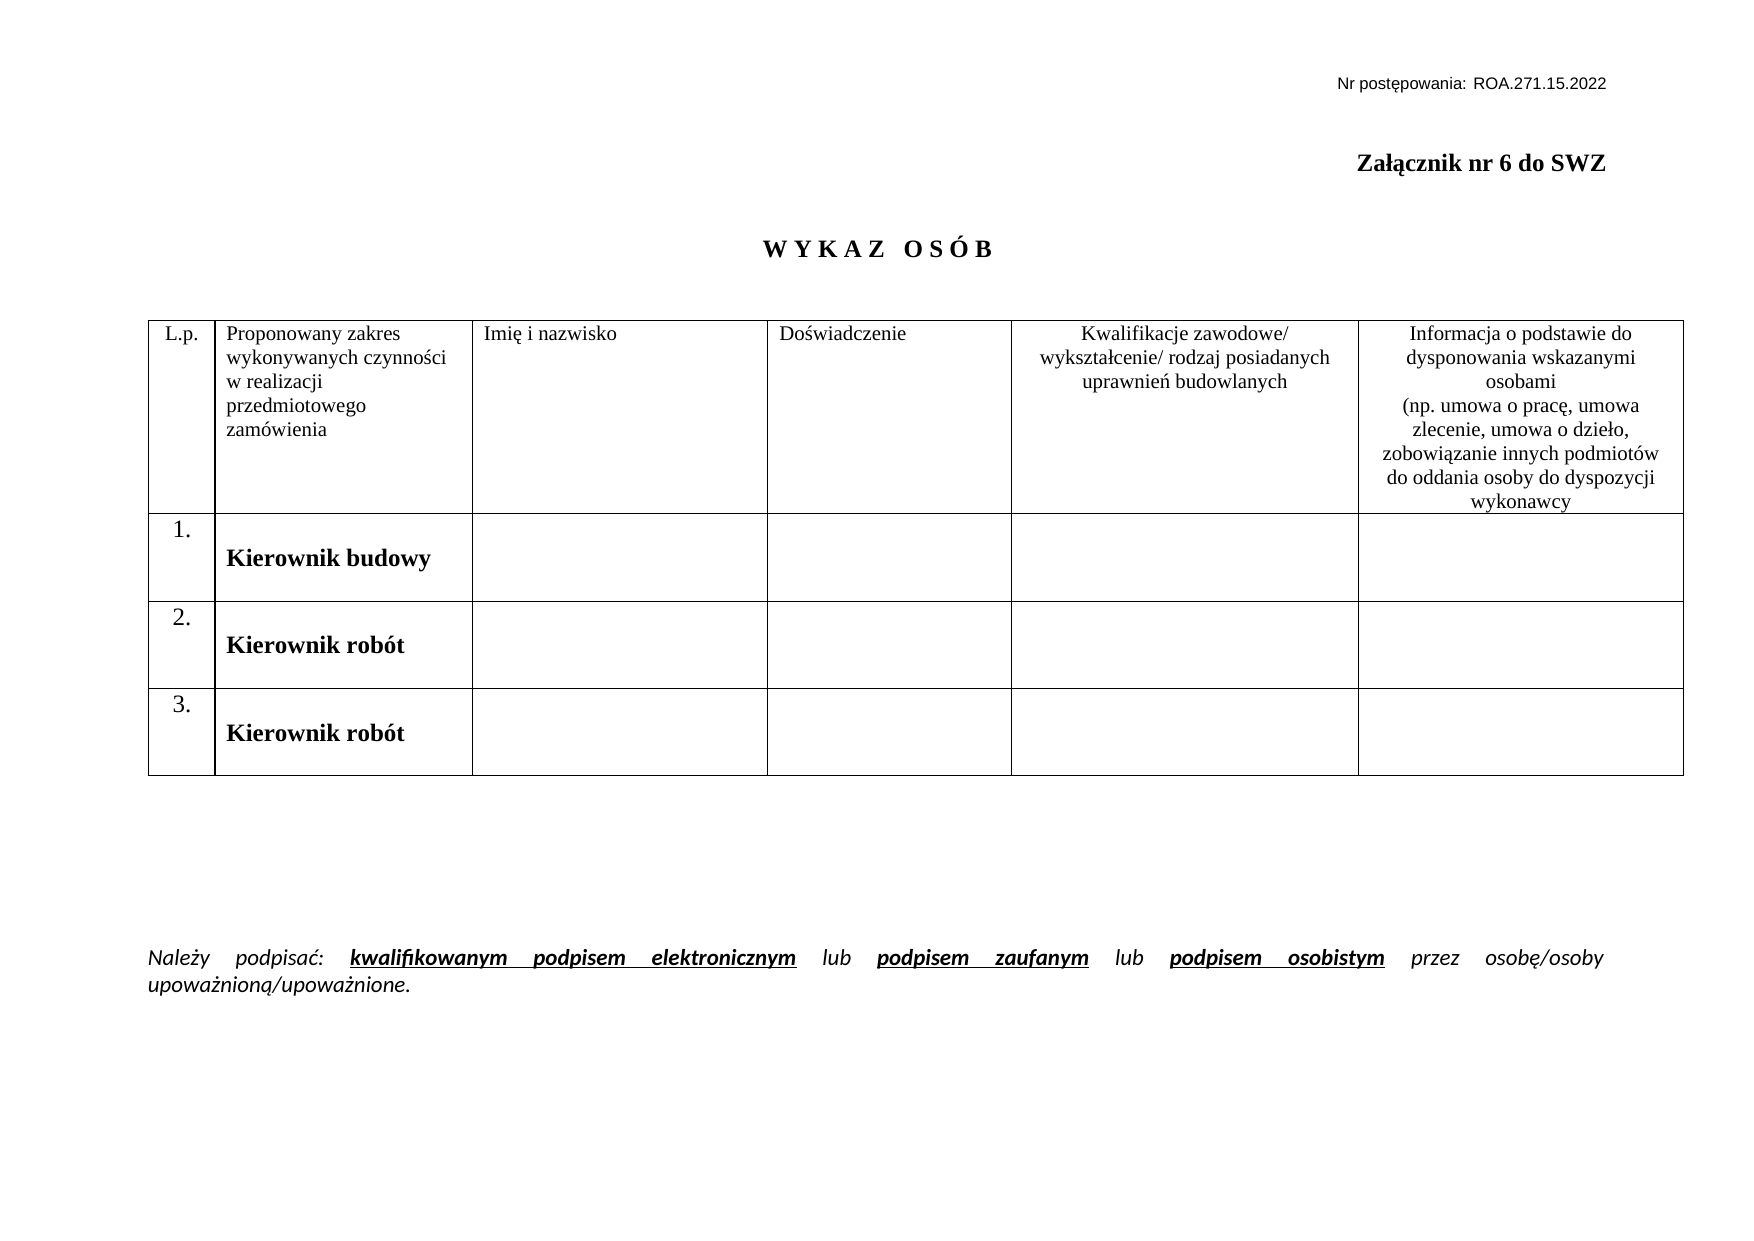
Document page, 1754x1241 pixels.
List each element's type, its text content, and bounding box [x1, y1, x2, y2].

table_cell [1359, 514, 1683, 601]
table_cell [1012, 514, 1358, 601]
table_cell [473, 602, 767, 688]
table_header Doświadczenie [768, 321, 1011, 513]
text Załącznik nr 6 do SWZ [148, 148, 1606, 176]
table_cell Kierownik budowy [216, 514, 472, 601]
table_cell [1359, 602, 1683, 688]
table_cell [768, 689, 1011, 775]
table_cell [1359, 689, 1683, 775]
table_header Imię i nazwisko [473, 321, 767, 513]
table_header Proponowany zakres wykonywanych czynności w realizacji przedmiotowego zamówienia [216, 321, 472, 513]
table_header L.p. [149, 321, 214, 513]
table_header Kwalifikacje zawodowe/ wykształcenie/ rodzaj posiadanych uprawnień budowlanych [1012, 321, 1358, 513]
table_cell [768, 602, 1011, 688]
table_cell [473, 689, 767, 775]
table_cell [1012, 602, 1358, 688]
table_cell [473, 514, 767, 601]
table_header Informacja o podstawie do dysponowania wskazanymi osobami (np. umowa o pracę, umowa zlecenie, umowa o dzieło, zobowiązanie innych podmiotów do oddania osoby do dyspozycji wykonawcy [1359, 321, 1683, 513]
table_cell Kierownik robót [216, 689, 472, 775]
table_cell [1012, 689, 1358, 775]
table_cell 1. [149, 514, 214, 601]
text W Y K A Z O S Ó B [148, 234, 1606, 263]
table_cell 3. [149, 689, 214, 775]
text Należy podpisać: kwalifikowanym podpisem elektronicznym lub podpisem zaufanym lub podpisem osobistym przez osobę/osoby upoważnioną/upoważnione. [148, 943, 1606, 999]
table_cell [768, 514, 1011, 601]
table_cell Kierownik robót [216, 602, 472, 688]
table_cell 2. [149, 602, 214, 688]
